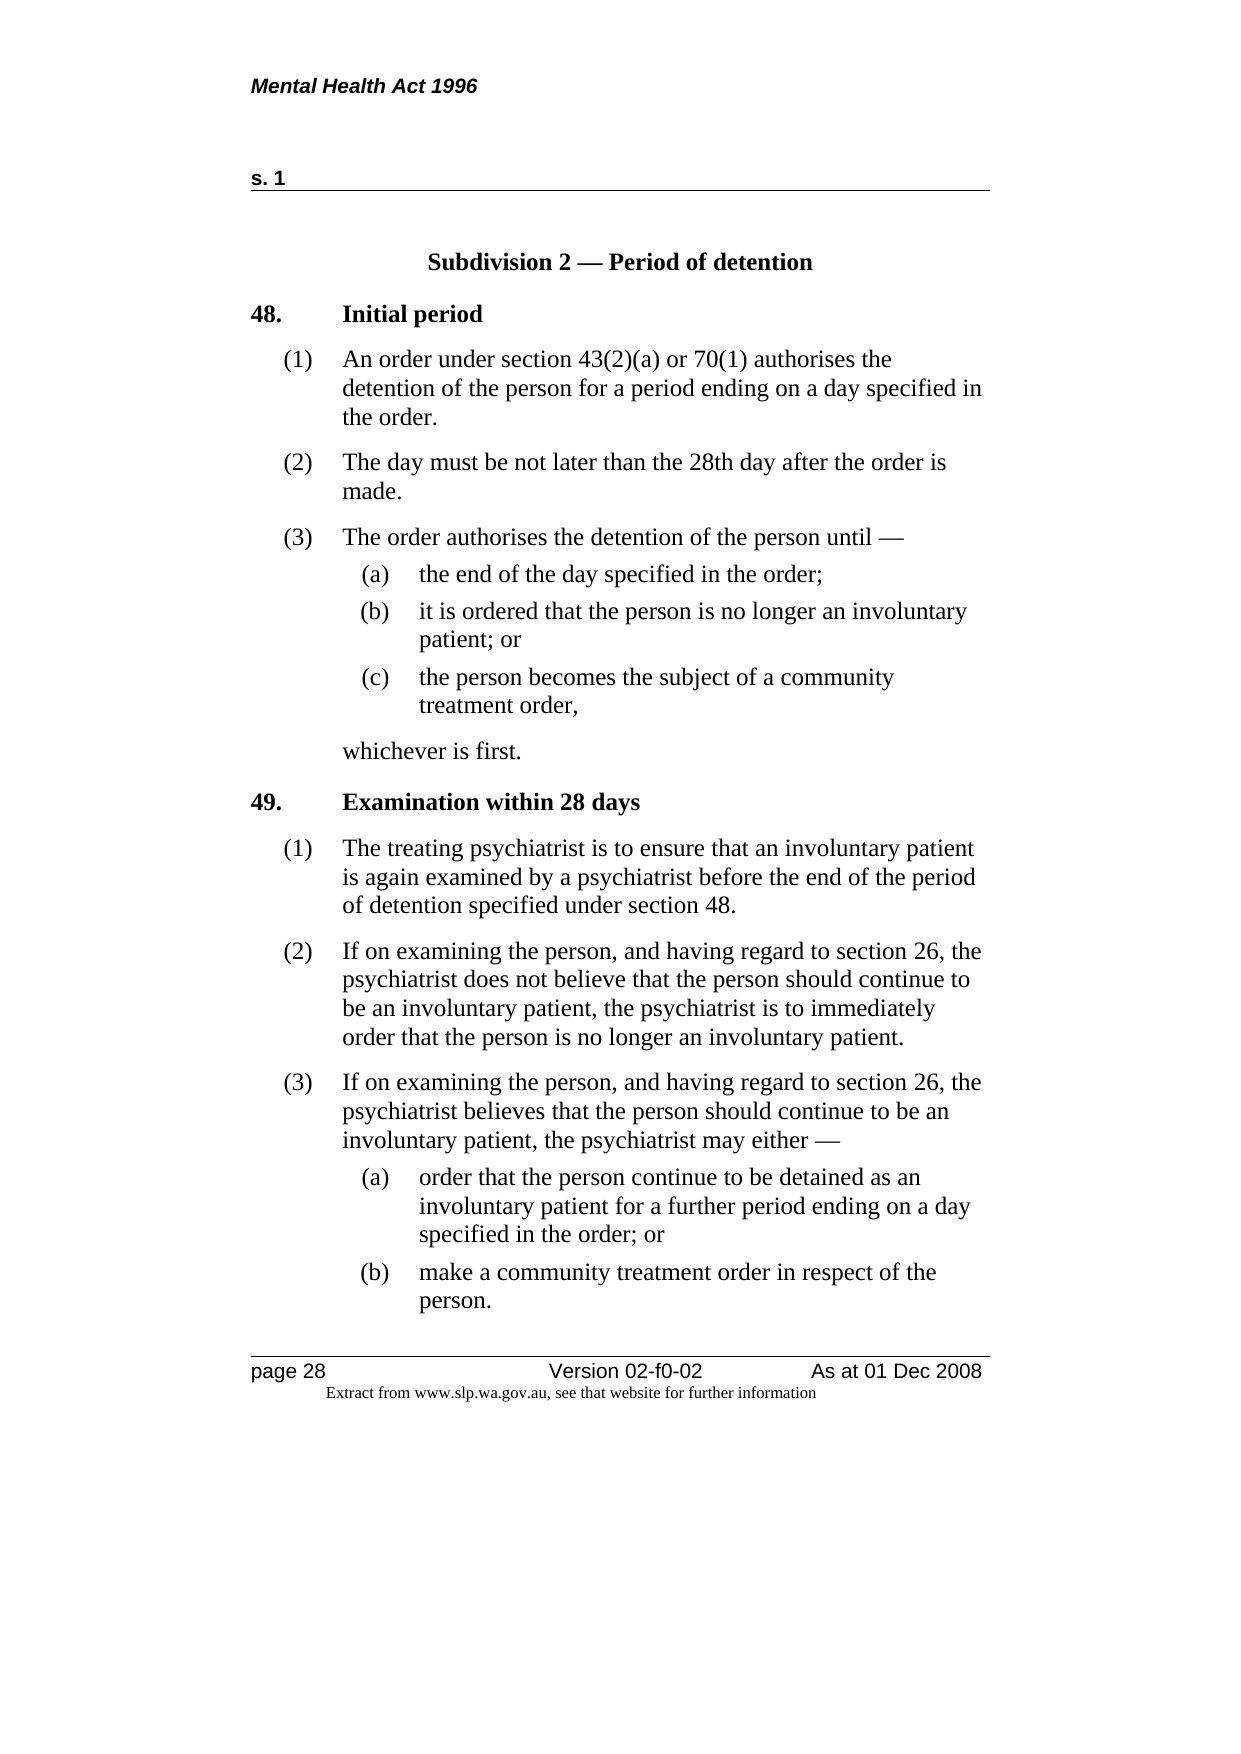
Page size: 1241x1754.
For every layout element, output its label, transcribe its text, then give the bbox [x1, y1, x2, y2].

text whichever is first. [251, 736, 990, 764]
subtitle Subdivision 2 — Period of detention [251, 247, 990, 276]
text (3) The order authorises the detention of the person until — [251, 522, 990, 550]
text (a) the end of the day specified in the order; [251, 559, 990, 587]
text (2) If on examining the person, and having regard to section 26, the psychiatrist does not believe that the person should continue to be an involuntary patient, the psychiatrist is to immediately order that the person is no longer an involuntary patient. [251, 936, 990, 1051]
text (c) the person becomes the subject of a community treatment order, [251, 662, 990, 719]
text (1) The treating psychiatrist is to ensure that an involuntary patient is again examined by a psychiatrist before the end of the period of detention specified under section 48. [251, 833, 990, 919]
text (2) The day must be not later than the 28th day after the order is made. [251, 447, 990, 505]
text (a) order that the person continue to be detained as an involuntary patient for a further period ending on a day specified in the order; or [251, 1162, 990, 1248]
text (1) An order under section 43(2)(a) or 70(1) authorises the detention of the person for a period ending on a day specified in the order. [251, 344, 990, 431]
text (b) make a community treatment order in respect of the person. [251, 1257, 990, 1314]
text (b) it is ordered that the person is no longer an involuntary patient; or [251, 596, 990, 653]
text (3) If on examining the person, and having regard to section 26, the psychiatrist believes that the person should continue to be an involuntary patient, the psychiatrist may either — [251, 1067, 990, 1154]
subtitle 48. Initial period [251, 299, 990, 328]
subtitle 49. Examination within 28 days [251, 787, 990, 816]
